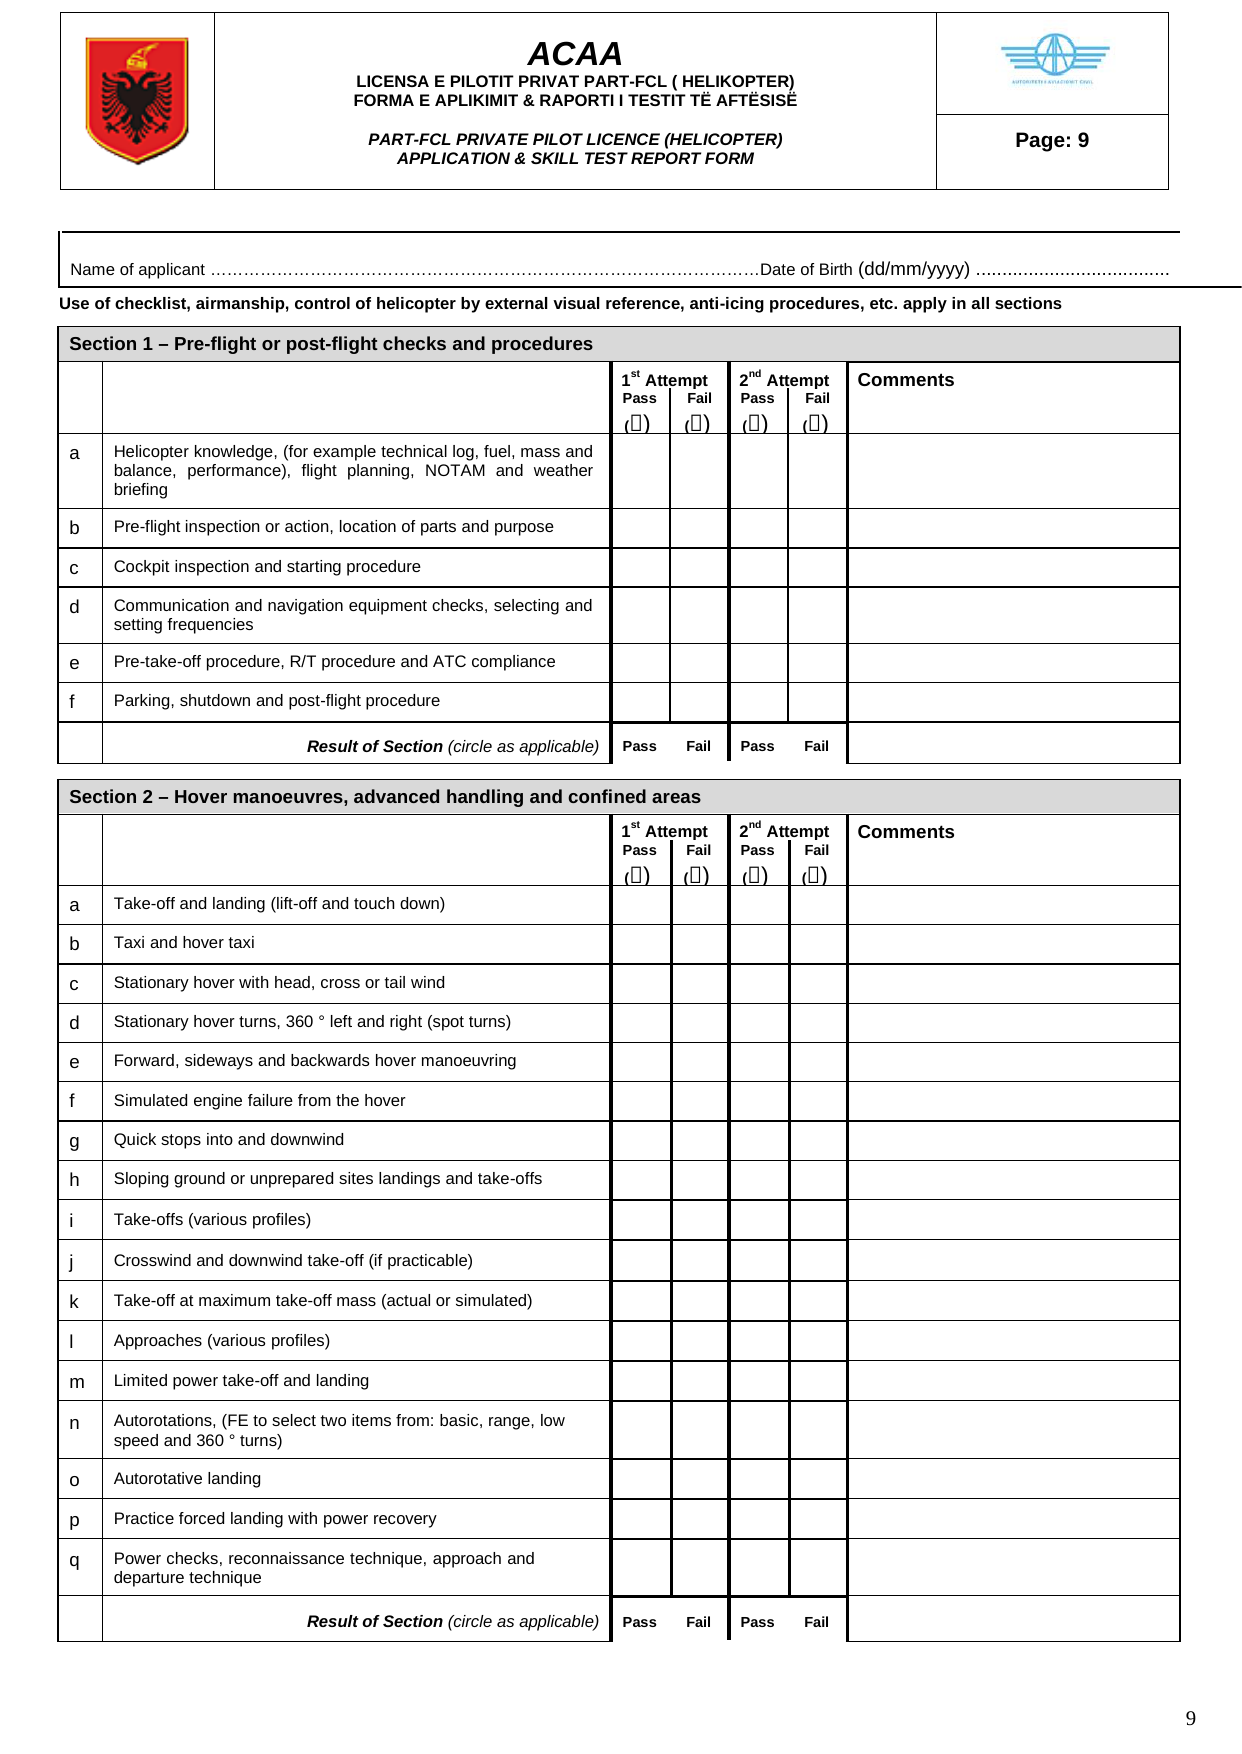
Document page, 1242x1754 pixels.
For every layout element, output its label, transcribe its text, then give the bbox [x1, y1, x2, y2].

table_cell Limited power take-off and landing [103, 1361, 609, 1400]
table_cell [613, 886, 670, 924]
table_cell Pass Fail [613, 724, 729, 763]
table_cell [613, 1241, 670, 1279]
table_cell [673, 886, 727, 924]
table_cell [789, 588, 846, 642]
table_cell [731, 1122, 788, 1159]
table_cell [791, 965, 846, 1002]
table_cell [789, 644, 846, 682]
table_cell [849, 1240, 1179, 1279]
table_cell [731, 1241, 788, 1279]
table_cell [613, 1004, 670, 1042]
table_cell n [59, 1401, 102, 1457]
text Use of checklist, airmanship, control of helicopter by external visual reference, anti-icing procedures, etc. apply in all sections [59, 294, 1196, 313]
table_cell [103, 815, 609, 884]
table_cell e [59, 644, 102, 682]
table_cell [849, 1004, 1179, 1042]
table_cell [613, 1322, 670, 1360]
table_cell [731, 1322, 788, 1360]
table_cell Pass Fail [729, 724, 846, 763]
table_cell Pass () [731, 840, 788, 884]
table_cell Stationary hover turns, 360 ° left and right (spot turns) [103, 1004, 609, 1042]
table_cell [789, 549, 846, 586]
table_cell [673, 1402, 727, 1457]
table_cell 1st Attempt [613, 362, 727, 388]
table_cell Take-off and landing (lift-off and touch down) [103, 886, 609, 924]
table_cell 2nd Attempt [731, 815, 846, 840]
table_cell [613, 1460, 670, 1498]
table_cell Take-offs (various profiles) [103, 1200, 609, 1239]
table_cell [671, 434, 727, 508]
table_cell Comments [849, 363, 1179, 433]
table_cell [673, 1362, 727, 1400]
table_cell Pass () [613, 840, 670, 884]
table_cell [731, 925, 788, 963]
table_cell [849, 925, 1179, 963]
table_cell [791, 1043, 846, 1081]
table_cell [849, 644, 1179, 682]
table_cell [731, 1004, 788, 1042]
table_cell [849, 723, 1179, 763]
table_cell [731, 1402, 788, 1457]
table_cell Fail () [791, 840, 846, 884]
table_cell Comments [849, 815, 1179, 884]
table_cell [731, 1282, 788, 1320]
table_cell [671, 509, 727, 547]
table_cell [849, 1459, 1179, 1498]
table_cell [789, 509, 846, 547]
table_cell [613, 1201, 670, 1239]
table_cell [613, 644, 669, 682]
table_cell [849, 588, 1179, 642]
table_cell [673, 1540, 727, 1595]
table_cell [731, 1362, 788, 1400]
table_cell [791, 1402, 846, 1457]
table_cell [673, 1161, 727, 1199]
table_cell Cockpit inspection and starting procedure [103, 549, 609, 586]
table_cell Pre-flight inspection or action, location of parts and purpose [103, 509, 609, 547]
table_cell c [59, 549, 102, 586]
table_cell [673, 1500, 727, 1538]
table_cell Take-off at maximum take-off mass (actual or simulated) [103, 1281, 609, 1320]
table_cell [613, 1500, 670, 1538]
table_cell [613, 1540, 670, 1595]
table_cell [849, 1401, 1179, 1457]
table_cell f [59, 683, 102, 721]
table_cell [731, 1460, 788, 1498]
table_cell Result of Section (circle as applicable) [103, 1596, 609, 1641]
table_cell f [59, 1082, 102, 1120]
table_cell 2nd Attempt [731, 362, 846, 388]
table_cell [849, 1281, 1179, 1320]
table_cell [613, 1362, 670, 1400]
table_cell h [59, 1161, 102, 1199]
table_cell [791, 1161, 846, 1199]
table_cell a [59, 886, 102, 924]
table_cell [791, 1362, 846, 1400]
table_cell p [59, 1499, 102, 1538]
table_cell [849, 1361, 1179, 1400]
table_cell Fail () [673, 840, 727, 884]
table_cell [673, 1082, 727, 1120]
table_cell a [59, 434, 102, 508]
table_cell Approaches (various profiles) [103, 1321, 609, 1360]
table_cell b [59, 925, 102, 963]
table_cell Pass () [731, 388, 787, 433]
table_cell [613, 1082, 670, 1120]
table_cell [613, 1402, 670, 1457]
table_cell [731, 588, 787, 642]
table_cell [731, 1500, 788, 1538]
table_cell [849, 434, 1179, 508]
table_cell [673, 1282, 727, 1320]
table_cell [791, 1004, 846, 1042]
table_cell [673, 925, 727, 963]
table_cell j [59, 1240, 102, 1279]
table_cell [791, 1500, 846, 1538]
table_cell [59, 362, 102, 433]
table_cell [613, 434, 669, 508]
table_cell [731, 549, 787, 586]
table_cell Parking, shutdown and post-flight procedure [103, 683, 609, 721]
table_cell [731, 683, 787, 721]
table_cell [849, 1122, 1179, 1159]
table_cell [59, 815, 102, 884]
table_cell [791, 1122, 846, 1159]
table_cell Pass () [613, 388, 669, 433]
table_cell [849, 1043, 1179, 1081]
table_cell [849, 509, 1179, 547]
table_cell [613, 683, 669, 721]
table_cell [673, 965, 727, 1002]
table_cell [789, 434, 846, 508]
table_cell [613, 1282, 670, 1320]
table_cell [731, 886, 788, 924]
table_cell [731, 965, 788, 1002]
table_cell [613, 588, 669, 642]
table_cell [673, 1460, 727, 1498]
table_cell [673, 1322, 727, 1360]
table_cell [791, 1241, 846, 1279]
table_cell [673, 1201, 727, 1239]
table_cell q [59, 1539, 102, 1595]
picture [84, 34, 191, 167]
table_cell [849, 965, 1179, 1002]
table_cell Autorotations, (FE to select two items from: basic, range, low speed and 360 ° turns) [103, 1401, 609, 1457]
table_cell Autorotative landing [103, 1459, 609, 1498]
table_cell Stationary hover with head, cross or tail wind [103, 965, 609, 1002]
table_cell [731, 434, 787, 508]
table_cell c [59, 965, 102, 1002]
table_cell [791, 1322, 846, 1360]
table_cell [791, 886, 846, 924]
table_cell [613, 509, 669, 547]
table_cell Fail () [789, 388, 846, 433]
table_cell Fail () [671, 388, 727, 433]
table_cell [731, 1540, 788, 1595]
table_cell [673, 1043, 727, 1081]
table_cell [671, 588, 727, 642]
table_cell [731, 1043, 788, 1081]
table_cell [789, 683, 846, 721]
table_cell [791, 1540, 846, 1595]
table_cell Pass Fail [729, 1598, 846, 1641]
table_cell Result of Section (circle as applicable) [103, 723, 609, 763]
table_cell [613, 549, 669, 586]
table_cell [791, 1201, 846, 1239]
table_cell [849, 683, 1179, 721]
table_cell [731, 644, 787, 682]
table_cell [849, 549, 1179, 586]
table_cell [791, 1460, 846, 1498]
table_cell [849, 1082, 1179, 1120]
picture [983, 20, 1122, 107]
table_cell [59, 723, 102, 763]
table_cell d [59, 588, 102, 642]
table_cell [103, 362, 609, 433]
table_cell [849, 1596, 1179, 1641]
table_cell Crosswind and downwind take-off (if practicable) [103, 1240, 609, 1279]
table_cell Quick stops into and downwind [103, 1122, 609, 1159]
table_header Section 2 – Hover manoeuvres, advanced handling and confined areas [59, 780, 1179, 813]
table_cell [849, 886, 1179, 924]
table_cell Power checks, reconnaissance technique, approach and departure technique [103, 1539, 609, 1595]
table_cell Practice forced landing with power recovery [103, 1499, 609, 1538]
table_cell Helicopter knowledge, (for example technical log, fuel, mass and balance, performance), flight planning, NOTAM and weather briefing [103, 434, 609, 508]
table_cell Forward, sideways and backwards hover manoeuvring [103, 1043, 609, 1081]
table_cell i [59, 1200, 102, 1239]
table_cell [673, 1122, 727, 1159]
table_cell [849, 1161, 1179, 1199]
table_cell [849, 1539, 1179, 1595]
table_cell o [59, 1459, 102, 1498]
table_cell g [59, 1122, 102, 1159]
table_cell d [59, 1004, 102, 1042]
table_cell [613, 965, 670, 1002]
table_cell [731, 1082, 788, 1120]
table_cell e [59, 1043, 102, 1081]
table_cell [671, 644, 727, 682]
table_cell Sloping ground or unprepared sites landings and take-offs [103, 1161, 609, 1199]
text Name of applicant ………………………………………………………………………………………Date of Birth (dd/mm/yyyy) ..................................... [70, 258, 1196, 278]
table_cell [673, 1004, 727, 1042]
table_cell Pre-take-off procedure, R/T procedure and ATC compliance [103, 644, 609, 682]
table_header Section 1 – Pre-flight or post-flight checks and procedures [59, 327, 1179, 361]
table_cell [849, 1499, 1179, 1538]
table_cell [731, 1201, 788, 1239]
table_cell l [59, 1321, 102, 1360]
table_cell [671, 683, 727, 721]
table_cell b [59, 509, 102, 547]
table_cell m [59, 1361, 102, 1400]
table_cell [613, 1043, 670, 1081]
table_cell Pass Fail [613, 1598, 729, 1641]
table_cell [791, 925, 846, 963]
table_cell [613, 1122, 670, 1159]
table_cell [613, 925, 670, 963]
table_cell [791, 1082, 846, 1120]
table_cell [59, 1596, 102, 1641]
table_cell [731, 1161, 788, 1199]
table_cell [673, 1241, 727, 1279]
table_cell Communication and navigation equipment checks, selecting and setting frequencies [103, 588, 609, 642]
table_cell [671, 549, 727, 586]
table_cell [849, 1200, 1179, 1239]
table_cell [791, 1282, 846, 1320]
table_cell [849, 1321, 1179, 1360]
table_cell k [59, 1281, 102, 1320]
table_cell Simulated engine failure from the hover [103, 1082, 609, 1120]
table_cell [731, 509, 787, 547]
table_cell [613, 1161, 670, 1199]
table_cell Taxi and hover taxi [103, 925, 609, 963]
table_cell 1st Attempt [613, 815, 727, 840]
